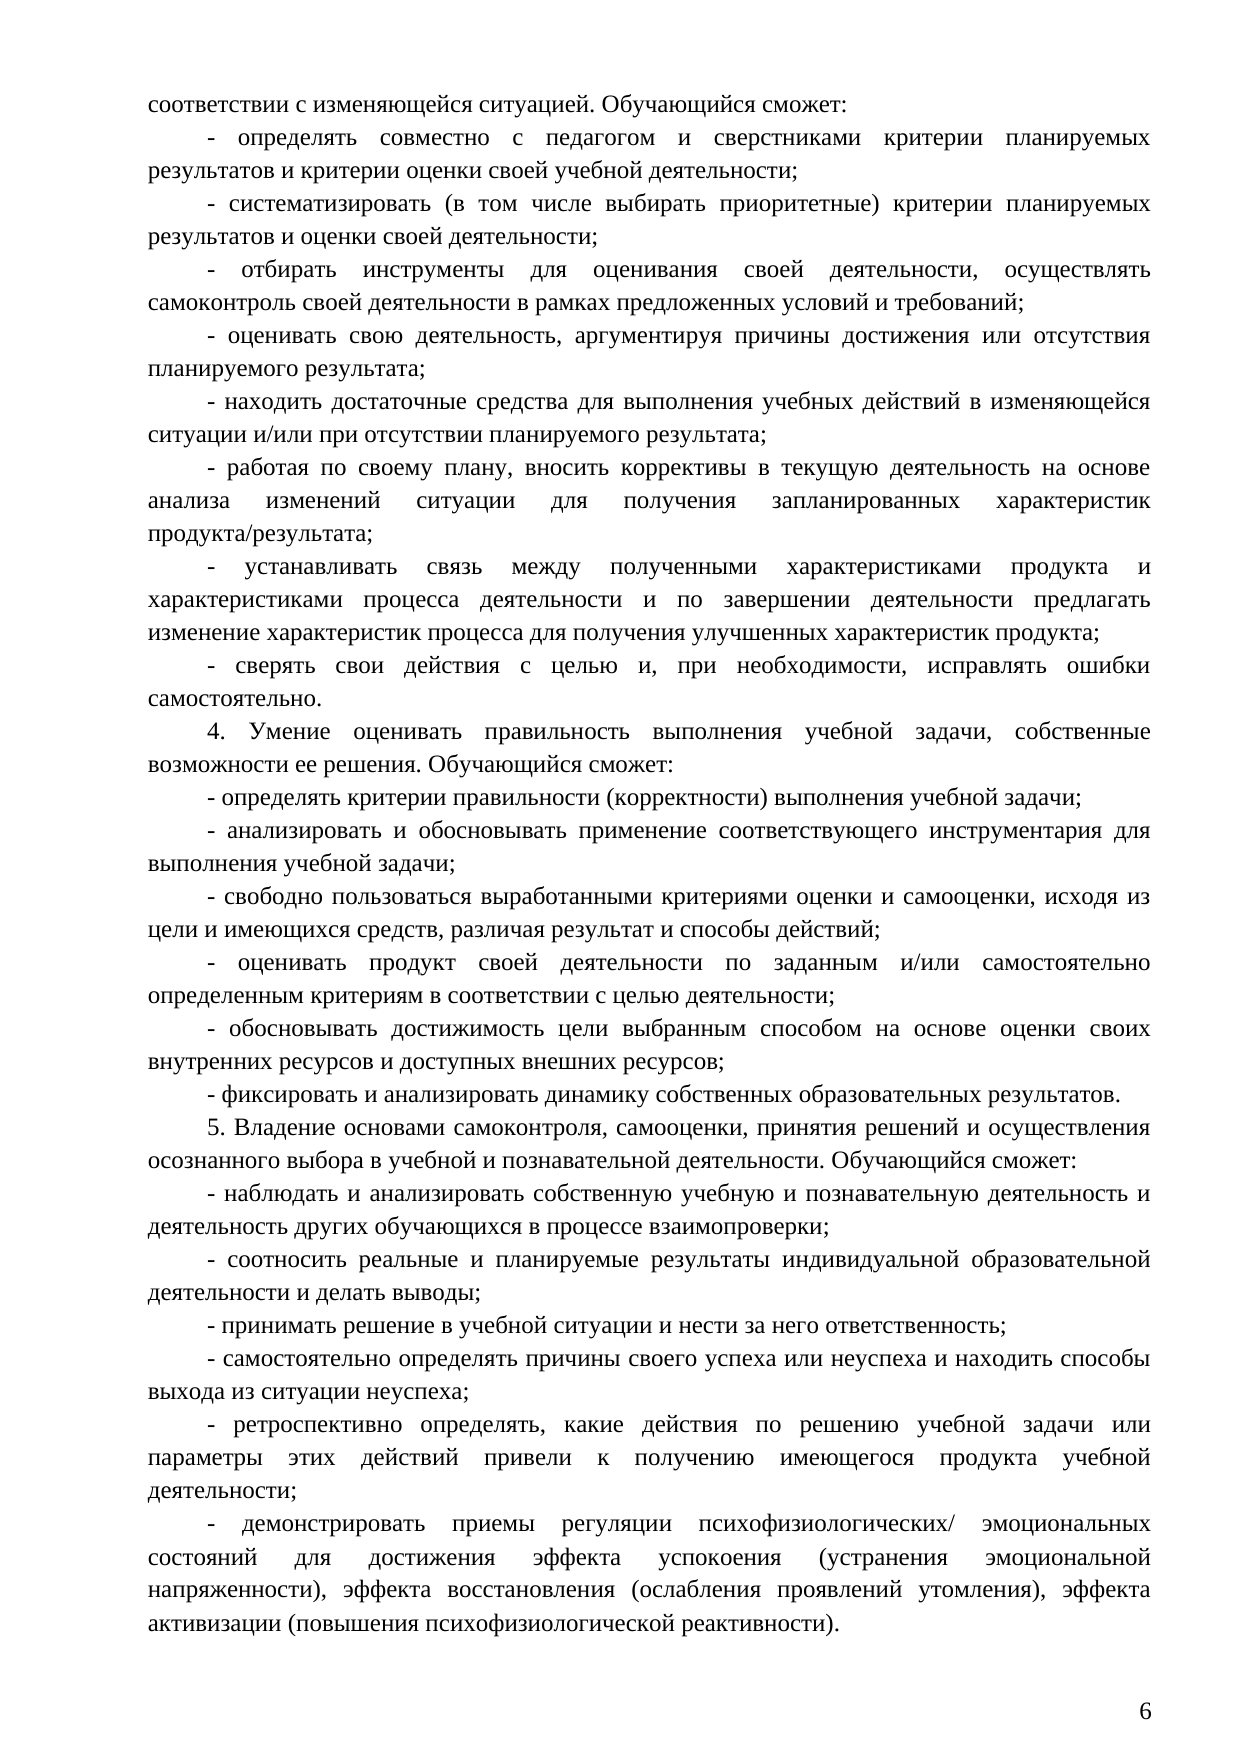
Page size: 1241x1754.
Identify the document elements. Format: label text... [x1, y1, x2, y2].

text - наблюдать и анализировать собственную учебную и познавательную деятельность и деятельность других обучающихся в процессе взаимопроверки; [148, 1178, 1152, 1240]
text - демонстрировать приемы регуляции психофизиологических/ эмоциональных состояний для достижения эффекта успокоения (устранения эмоциональной напряженности), эффекта восстановления (ослабления проявлений утомления), эффекта активизации (повышения психофизиологической реактивности). [148, 1508, 1152, 1636]
text - работая по своему плану, вносить коррективы в текущую деятельность на основе анализа изменений ситуации для получения запланированных характеристик продукта/результата; [148, 452, 1152, 547]
text - анализировать и обосновывать применение соответствующего инструментария для выполнения учебной задачи; [148, 815, 1152, 877]
text - определять совместно с педагогом и сверстниками критерии планируемых результатов и критерии оценки своей учебной деятельности; [148, 122, 1152, 183]
text - ретроспективно определять, какие действия по решению учебной задачи или параметры этих действий привели к получению имеющегося продукта учебной деятельности; [148, 1409, 1152, 1504]
text - определять критерии правильности (корректности) выполнения учебной задачи; [148, 782, 1152, 811]
text - оценивать свою деятельность, аргументируя причины достижения или отсутствия планируемого результата; [148, 320, 1152, 382]
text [148, 89, 1152, 117]
text 4. Умение оценивать правильность выполнения учебной задачи, собственные возможности ее решения. Обучающийся сможет: [148, 716, 1152, 778]
text - устанавливать связь между полученными характеристиками продукта и характеристиками процесса деятельности и по завершении деятельности предлагать изменение характеристик процесса для получения улучшенных характеристик продукта; [148, 551, 1152, 646]
text - принимать решение в учебной ситуации и нести за него ответственность; [148, 1310, 1152, 1339]
text - оценивать продукт своей деятельности по заданным и/или самостоятельно определенным критериям в соответствии с целью деятельности; [148, 947, 1152, 1009]
text - находить достаточные средства для выполнения учебных действий в изменяющейся ситуации и/или при отсутствии планируемого результата; [148, 386, 1152, 448]
text - свободно пользоваться выработанными критериями оценки и самооценки, исходя из цели и имеющихся средств, различая результат и способы действий; [148, 881, 1152, 943]
text - самостоятельно определять причины своего успеха или неуспеха и находить способы выхода из ситуации неуспеха; [148, 1343, 1152, 1405]
text - соотносить реальные и планируемые результаты индивидуальной образовательной деятельности и делать выводы; [148, 1244, 1152, 1306]
text - обосновывать достижимость цели выбранным способом на основе оценки своих внутренних ресурсов и доступных внешних ресурсов; [148, 1013, 1152, 1075]
text - сверять свои действия с целью и, при необходимости, исправлять ошибки самостоятельно. [148, 650, 1152, 712]
text - фиксировать и анализировать динамику собственных образовательных результатов. [148, 1079, 1152, 1108]
text - отбирать инструменты для оценивания своей деятельности, осуществлять самоконтроль своей деятельности в рамках предложенных условий и требований; [148, 254, 1152, 316]
text - систематизировать (в том числе выбирать приоритетные) критерии планируемых результатов и оценки своей деятельности; [148, 188, 1152, 249]
text 5. Владение основами самоконтроля, самооценки, принятия решений и осуществления осознанного выбора в учебной и познавательной деятельности. Обучающийся сможет: [148, 1112, 1152, 1174]
